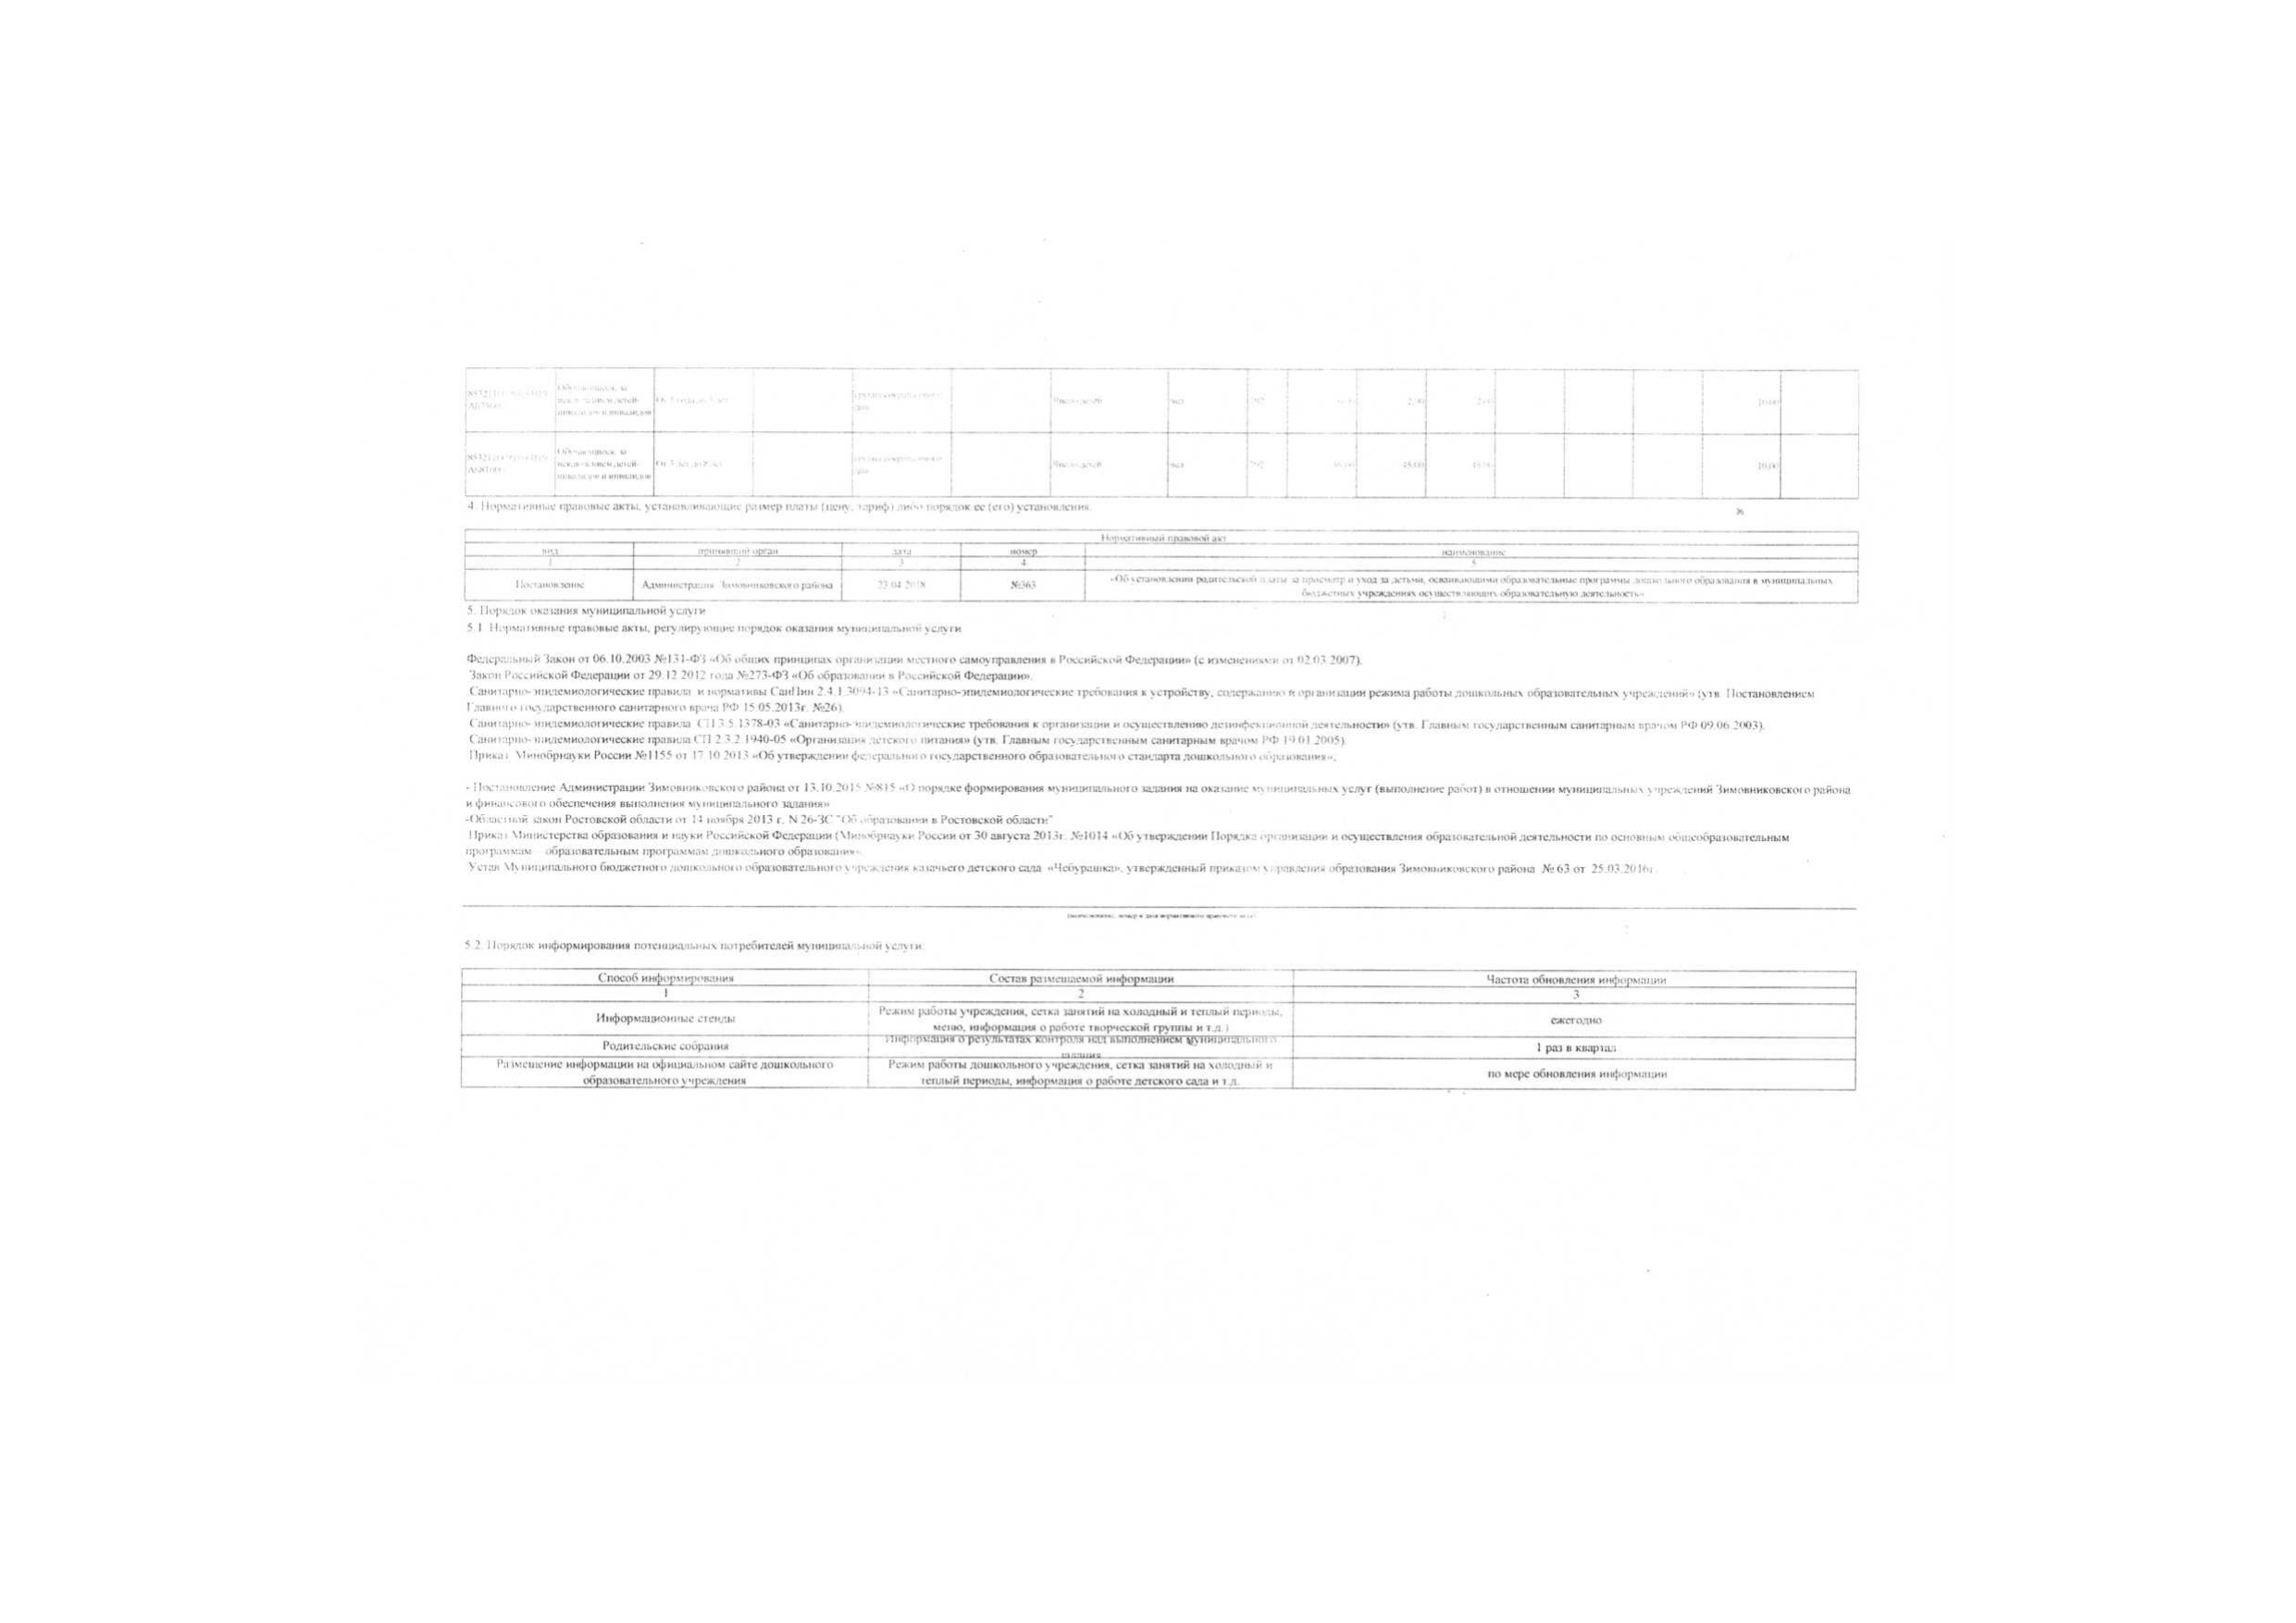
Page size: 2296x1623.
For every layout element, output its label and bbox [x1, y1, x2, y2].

picture [341, 237, 1955, 1387]
